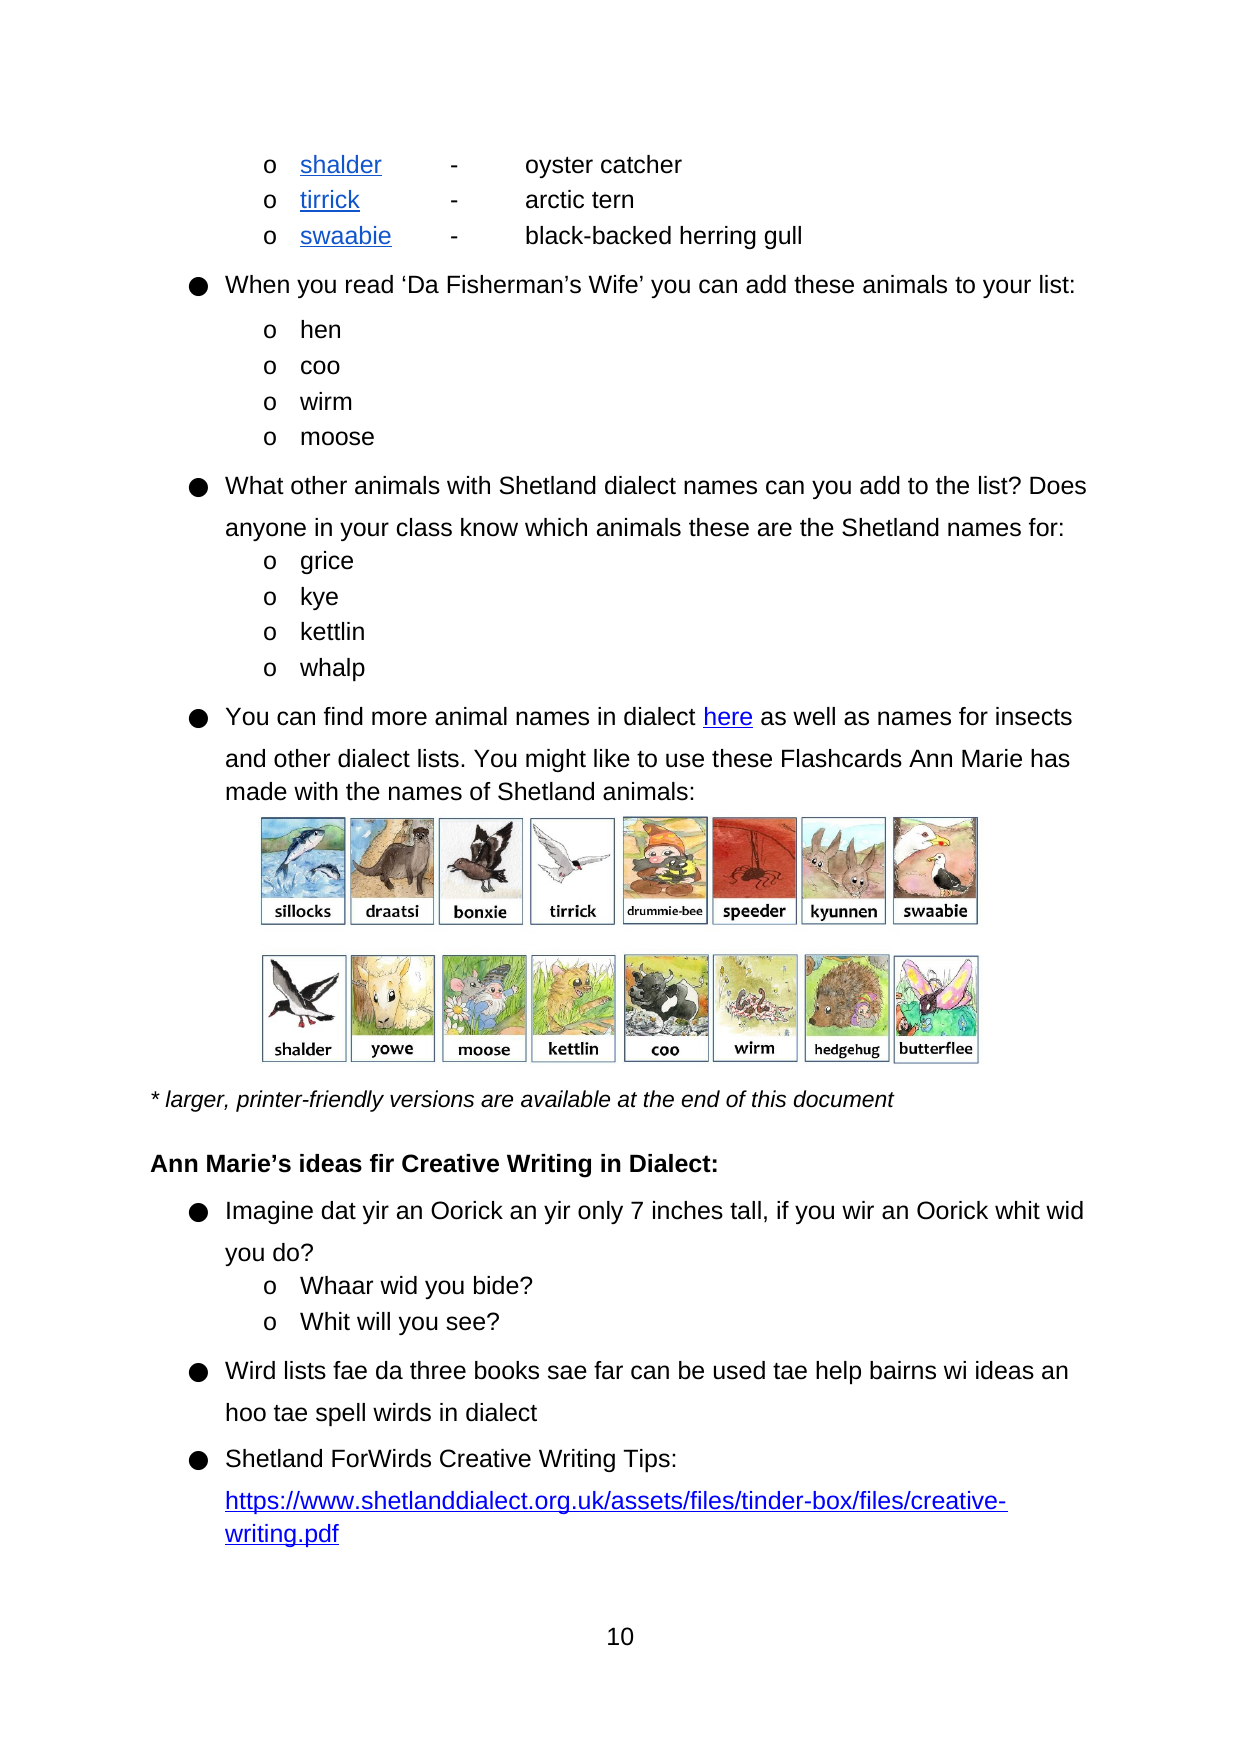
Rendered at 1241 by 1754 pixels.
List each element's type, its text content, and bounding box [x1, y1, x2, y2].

list What other animals with Shetland dialect names can you add to the list? Does anyone in your class know which animals these are the Shetland names for: [187, 457, 1090, 542]
list kettlin [262, 617, 1090, 648]
list When you read ‘Da Fisherman’s Wife’ you can add these animals to your list: [187, 257, 1090, 308]
list Wird lists fae da three books sae far can be used tae help bairns wi ideas an hoo tae spell wirds in dialect [187, 1342, 1090, 1426]
list wirm [262, 386, 1090, 417]
text * larger, printer-friendly versions are available at the end of this document [150, 1086, 1090, 1113]
list tirrick - arctic tern [262, 186, 1090, 216]
picture [257, 809, 983, 1082]
list moose [262, 422, 1090, 453]
list grice [262, 546, 1090, 577]
list Shetland ForWirds Creative Writing Tips: https://www.shetlanddialect.org.uk/assets/files/tinder-box/files/creative-writing.pdf [187, 1431, 1090, 1548]
list kye [262, 582, 1090, 612]
list hen [262, 315, 1090, 346]
list You can find more animal names in dialect here as well as names for insects and other dialect lists. You might like to use these Flashcards Ann Marie has made with the names of Shetland animals: [187, 688, 1090, 805]
text Ann Marie’s ideas fir Creative Writing in Dialect: [150, 1149, 1090, 1178]
list Whit will you see? [262, 1307, 1090, 1337]
list Imagine dat yir an Oorick an yir only 7 inches tall, if you wir an Oorick whit wid you do? [187, 1182, 1090, 1267]
list Whaar wid you bide? [262, 1271, 1090, 1302]
list coo [262, 351, 1090, 382]
list whalp [262, 653, 1090, 683]
list swaabie - black-backed herring gull [262, 221, 1090, 252]
list shalder - oyster catcher [262, 150, 1090, 181]
